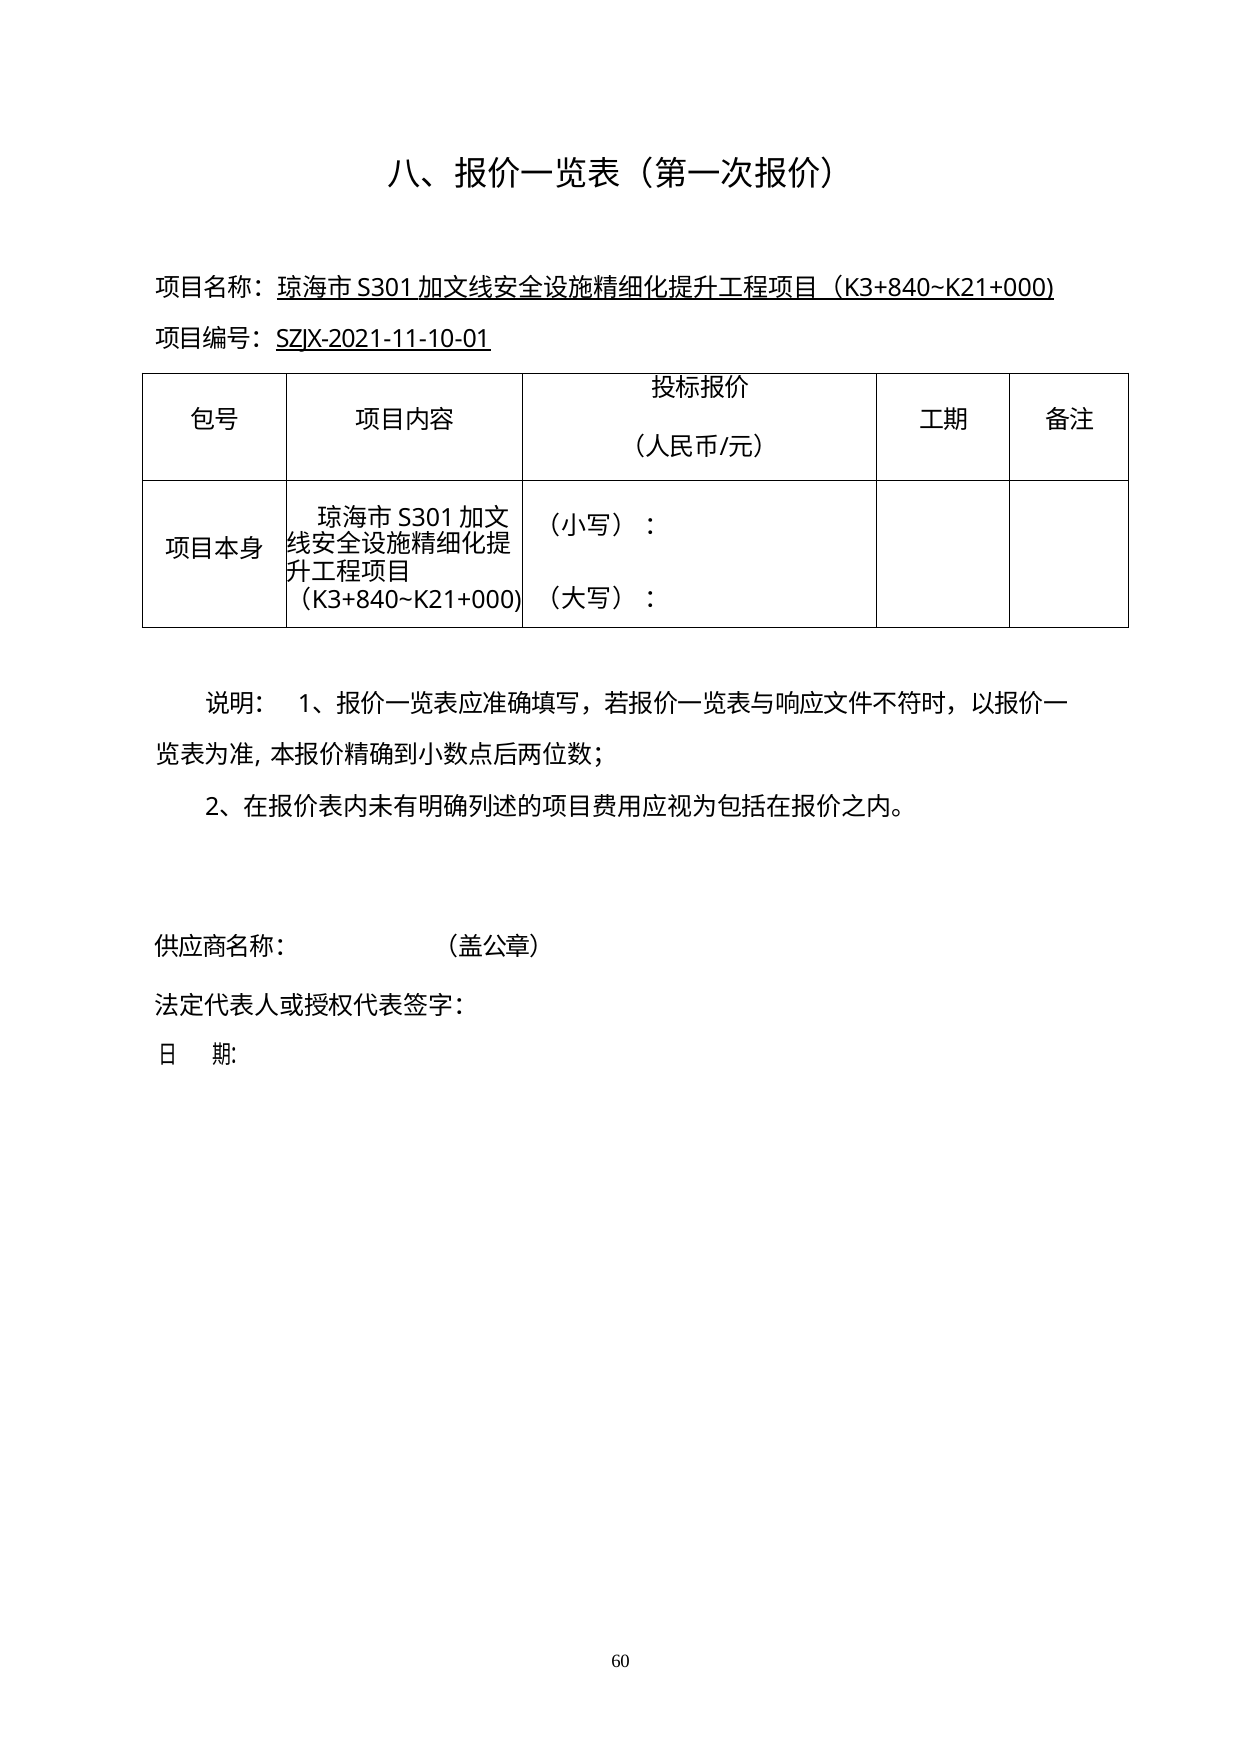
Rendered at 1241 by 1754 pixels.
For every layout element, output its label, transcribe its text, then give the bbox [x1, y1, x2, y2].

text 日 期： [142, 1042, 1129, 1069]
text 八、报价一览表（第一次报价） [142, 155, 1129, 192]
table_header 项目内容 [287, 374, 522, 480]
table_header 工期 [877, 374, 1009, 480]
table_cell [1010, 481, 1128, 627]
table_cell 项目本身 [143, 481, 286, 627]
table_cell [877, 481, 1009, 627]
text 项目名称：琼海市S301加文线安全设施精细化提升工程项目（K3+840~K21+000) [142, 274, 1129, 302]
table_cell 琼海市S301加文线安全设施精细化提升工程项目（K3+840~K21+000) [287, 481, 522, 627]
text 项目编号：SZJX-2021-11-10-01 [142, 325, 1129, 353]
text 供应商名称： （盖公章） [142, 941, 1129, 990]
table_header 投标报价 （人民币/元） [523, 374, 876, 480]
text 2、在报价表内未有明确列述的项目费用应视为包括在报价之内。 [142, 793, 1129, 821]
table_cell （小写） ： （大写） ： [523, 481, 876, 627]
table_header 包号 [143, 374, 286, 480]
table_header 备注 [1010, 374, 1128, 480]
text 览表为准, 本报价精确到小数点后两位数； [142, 742, 1129, 769]
text 法定代表人或授权代表签字： [142, 990, 1129, 1021]
text 说明： 1、报价一览表应准确填写，若报价一览表与响应文件不符时，以报价一 [142, 690, 1129, 718]
